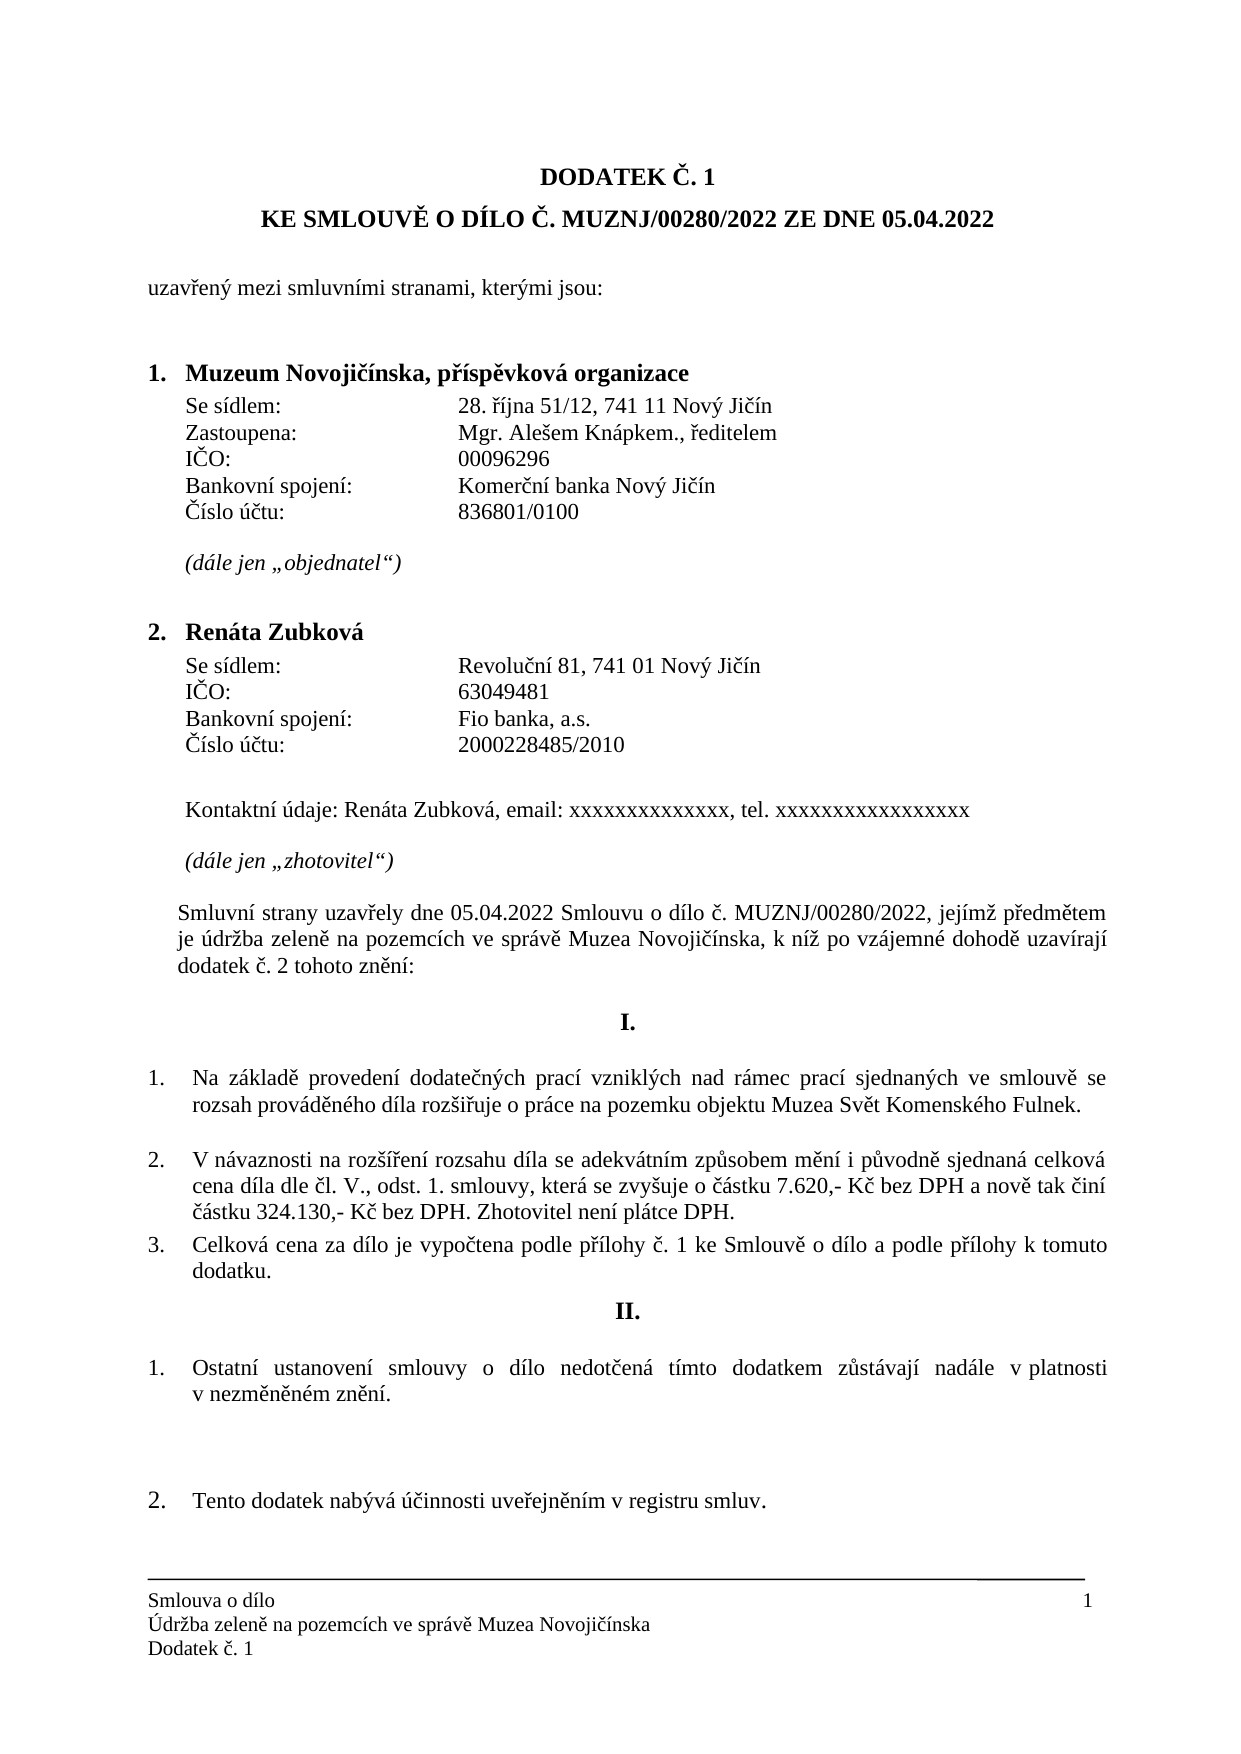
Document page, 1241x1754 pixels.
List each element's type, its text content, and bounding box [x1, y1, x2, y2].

list Se sídlem: Revoluční 81, 741 01 Nový Jičín [185, 652, 1107, 678]
list Zastoupena: Mgr. Alešem Knápkem., ředitelem [185, 419, 1107, 445]
list (dále jen „zhotovitel“) [185, 848, 1107, 874]
list Bankovní spojení: Komerční banka Nový Jičín [185, 472, 1107, 498]
list Ostatní ustanovení smlouvy o dílo nedotčená tímto dodatkem zůstávají nadále v platnosti v nezměněném znění. [148, 1354, 1107, 1406]
list IČO: 63049481 [185, 678, 1107, 705]
subtitle ke Smlouvě o dílo č. Muznj/00280/2022 ze dne 05.04.2022 [148, 204, 1107, 232]
list Na základě provedení dodatečných prací vzniklých nad rámec prací sjednaných ve smlouvě se rozsah prováděného díla rozšiřuje o práce na pozemku objektu Muzea Svět Komenského Fulnek. [148, 1064, 1107, 1117]
list V návaznosti na rozšíření rozsahu díla se adekvátním způsobem mění i původně sjednaná celková cena díla dle čl. V., odst. 1. smlouvy, která se zvyšuje o částku 7.620,- Kč bez DPH a nově tak činí částku 324.130,- Kč bez DPH. Zhotovitel není plátce DPH. [148, 1146, 1107, 1225]
text I. [148, 1007, 1107, 1064]
list II. [148, 1296, 1107, 1325]
list IČO: 00096296 [185, 445, 1107, 472]
list Bankovní spojení: Fio banka, a.s. [185, 705, 1107, 731]
text Kontaktní údaje: Renáta Zubková, email: xxxxxxxxxxxxxx, tel. xxxxxxxxxxxxxxxxx [177, 796, 1107, 823]
subtitle dodatek č. 1 [148, 162, 1107, 191]
text uzavřený mezi smluvními stranami, kterými jsou: [148, 274, 1107, 329]
list Číslo účtu: 836801/0100 [185, 498, 1107, 524]
list Tento dodatek nabývá účinnosti uveřejněním v registru smluv. [148, 1486, 1107, 1514]
list (dále jen „objednatel“) [185, 549, 1107, 576]
list Renáta Zubková [148, 617, 1107, 646]
list Smluvní strany uzavřely dne 05.04.2022 Smlouvu o dílo č. MUZNJ/00280/2022, jejímž předmětem je údržba zeleně na pozemcích ve správě Muzea Novojičínska, k níž po vzájemné dohodě uzavírají dodatek č. 2 tohoto znění: [177, 899, 1107, 978]
list Číslo účtu: 2000228485/2010 [185, 731, 1107, 757]
list Celková cena za dílo je vypočtena podle přílohy č. 1 ke Smlouvě o dílo a podle přílohy k tomuto dodatku. [148, 1231, 1107, 1284]
list Muzeum Novojičínska, příspěvková organizace [148, 358, 1107, 386]
list Se sídlem: 28. října 51/12, 741 11 Nový Jičín [185, 393, 1107, 419]
